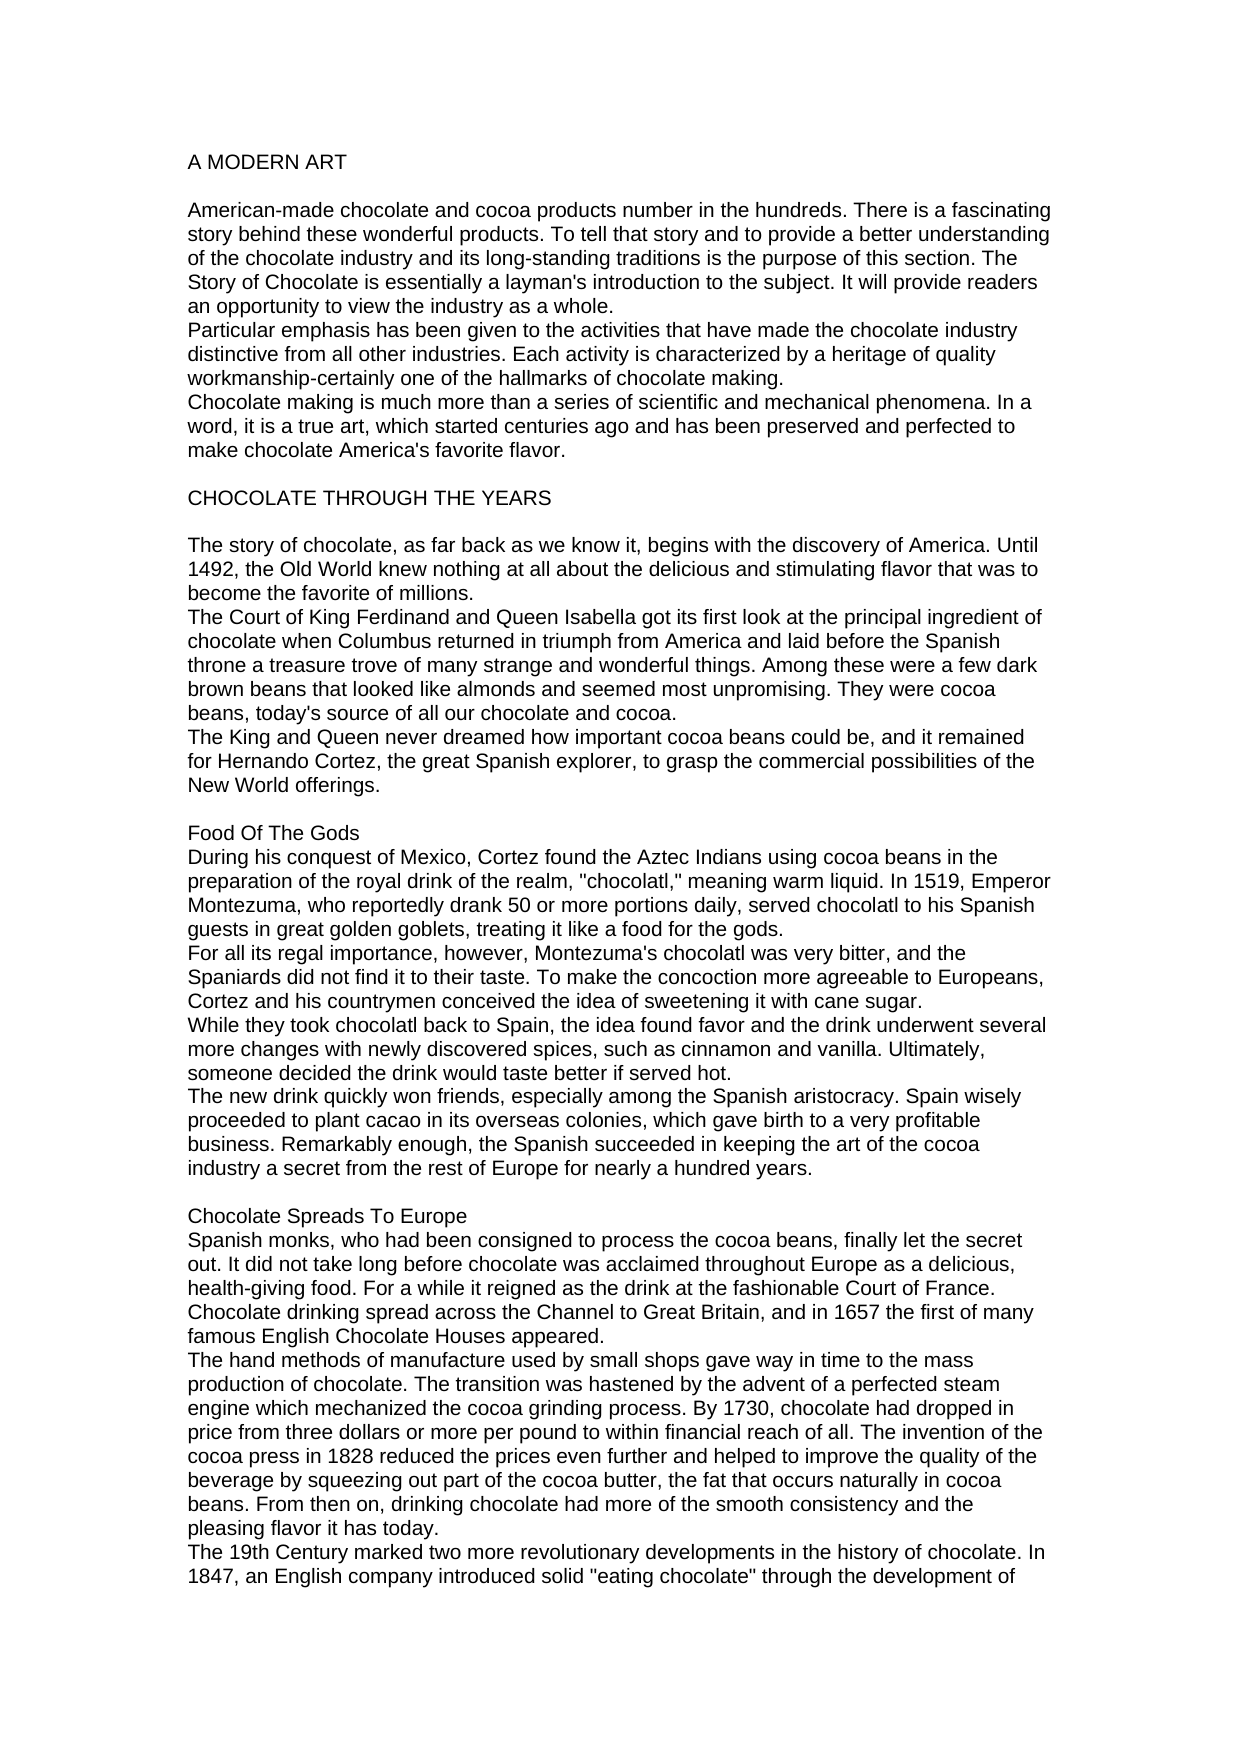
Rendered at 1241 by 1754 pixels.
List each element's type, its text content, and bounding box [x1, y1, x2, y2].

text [187, 1539, 1053, 1587]
text Particular emphasis has been given to the activities that have made the chocolate industry distinctive from all other industries. Each activity is characterized by a heritage of quality workmanship-certainly one of the hallmarks of chocolate making. [187, 318, 1053, 389]
text Food Of The Gods [187, 821, 1053, 845]
text During his conquest of Mexico, Cortez found the Aztec Indians using cocoa beans in the preparation of the royal drink of the realm, "chocolatl," meaning warm liquid. In 1519, Emperor Montezuma, who reportedly drank 50 or more portions daily, served chocolatl to his Spanish guests in great golden goblets, treating it like a food for the gods. [187, 845, 1053, 941]
text American-made chocolate and cocoa products number in the hundreds. There is a fascinating story behind these wonderful products. To tell that story and to provide a better understanding of the chocolate industry and its long-standing traditions is the purpose of this section. The Story of Chocolate is essentially a layman's introduction to the subject. It will provide readers an opportunity to view the industry as a whole. [187, 198, 1053, 318]
text A MODERN ART [187, 150, 1053, 174]
text Chocolate making is much more than a series of scientific and mechanical phenomena. In a word, it is a true art, which started centuries ago and has been preserved and perfected to make chocolate America's favorite flavor. [187, 389, 1053, 461]
text The King and Queen never dreamed how important cocoa beans could be, and it remained for Hernando Cortez, the great Spanish explorer, to grasp the commercial possibilities of the New World offerings. [187, 725, 1053, 797]
text The new drink quickly won friends, especially among the Spanish aristocracy. Spain wisely proceeded to plant cacao in its overseas colonies, which gave birth to a very profitable business. Remarkably enough, the Spanish succeeded in keeping the art of the cocoa industry a secret from the rest of Europe for nearly a hundred years. [187, 1084, 1053, 1180]
text For all its regal importance, however, Montezuma's chocolatl was very bitter, and the Spaniards did not find it to their taste. To make the concoction more agreeable to Europeans, Cortez and his countrymen conceived the idea of sweetening it with cane sugar. [187, 941, 1053, 1012]
text The hand methods of manufacture used by small shops gave way in time to the mass production of chocolate. The transition was hastened by the advent of a perfected steam engine which mechanized the cocoa grinding process. By 1730, chocolate had dropped in price from three dollars or more per pound to within financial reach of all. The invention of the cocoa press in 1828 reduced the prices even further and helped to improve the quality of the beverage by squeezing out part of the cocoa butter, the fat that occurs naturally in cocoa beans. From then on, drinking chocolate had more of the smooth consistency and the pleasing flavor it has today. [187, 1348, 1053, 1539]
text While they took chocolatl back to Spain, the idea found favor and the drink underwent several more changes with newly discovered spices, such as cinnamon and vanilla. Ultimately, someone decided the drink would taste better if served hot. [187, 1012, 1053, 1084]
text The Court of King Ferdinand and Queen Isabella got its first look at the principal ingredient of chocolate when Columbus returned in triumph from America and laid before the Spanish throne a treasure trove of many strange and wonderful things. Among these were a few dark brown beans that looked like almonds and seemed most unpromising. They were cocoa beans, today's source of all our chocolate and cocoa. [187, 605, 1053, 725]
text Chocolate Spreads To Europe [187, 1204, 1053, 1228]
text Spanish monks, who had been consigned to process the cocoa beans, finally let the secret out. It did not take long before chocolate was acclaimed throughout Europe as a delicious, health-giving food. For a while it reigned as the drink at the fashionable Court of France. Chocolate drinking spread across the Channel to Great Britain, and in 1657 the first of many famous English Chocolate Houses appeared. [187, 1228, 1053, 1348]
text The story of chocolate, as far back as we know it, begins with the discovery of America. Until 1492, the Old World knew nothing at all about the delicious and stimulating flavor that was to become the favorite of millions. [187, 533, 1053, 605]
text CHOCOLATE THROUGH THE YEARS [187, 485, 1053, 509]
